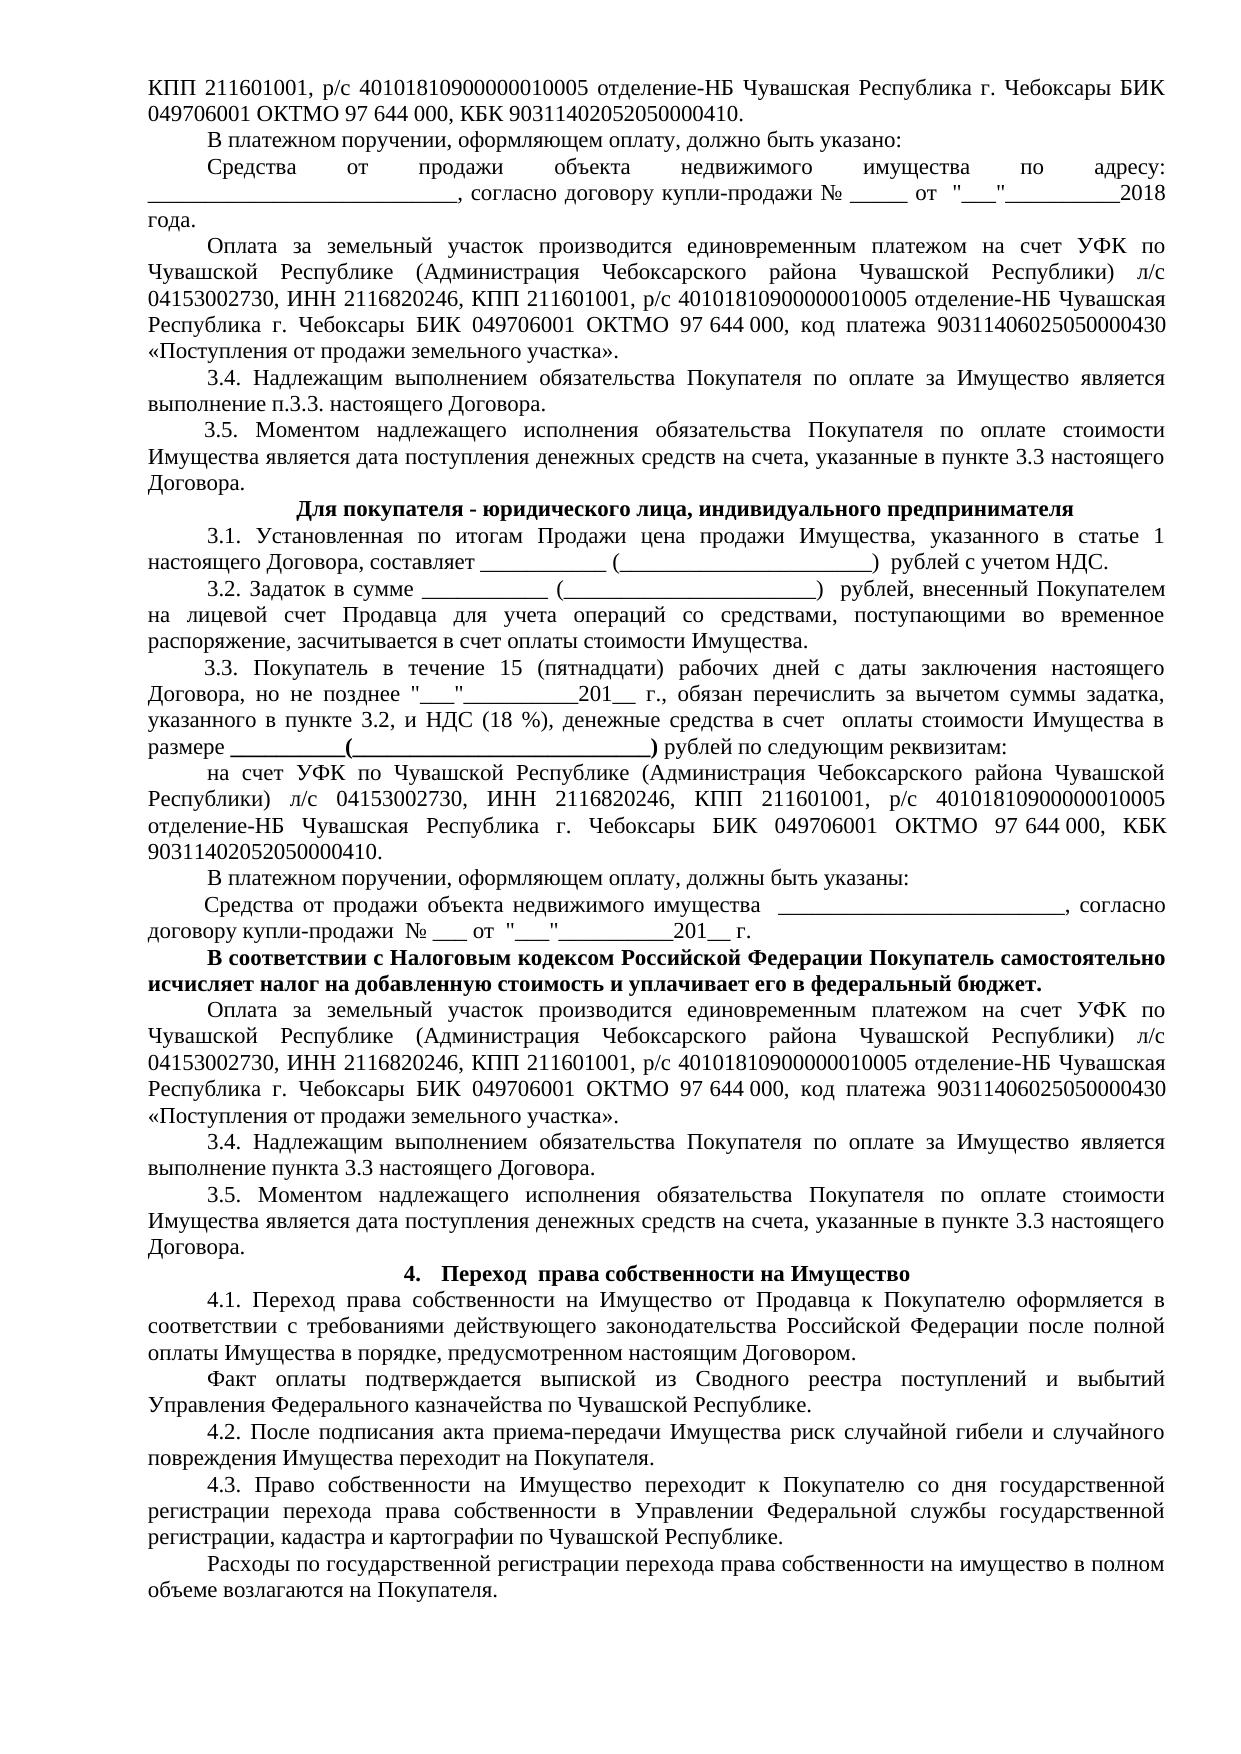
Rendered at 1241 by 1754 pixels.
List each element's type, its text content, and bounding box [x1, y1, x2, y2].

text В соответствии с Налоговым кодексом Российской Федерации Покупатель самостоятельно исчисляет налог на добавленную стоимость и уплачивает его в федеральный бюджет. [148, 943, 1166, 996]
text 3.5. Моментом надлежащего исполнения обязательства Покупателя по оплате стоимости Имущества является дата поступления денежных средств на счета, указанные в пункте 3.3 настоящего Договора. [148, 1181, 1166, 1260]
text 3.3. Покупатель в течение 15 (пятнадцати) рабочих дней с даты заключения настоящего Договора, но не позднее "___"__________201__ г., обязан перечислить за вычетом суммы задатка, указанного в пункте 3.2, и НДС (18 %), денежные средства в счет оплаты стоимости Имущества в размере __________(__________________________) рублей по следующим реквизитам: [148, 654, 1166, 759]
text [148, 74, 1166, 127]
text 3.4. Надлежащим выполнением обязательства Покупателя по оплате за Имущество является выполнение п.3.3. настоящего Договора. [148, 364, 1166, 416]
text В платежном поручении, оформляющем оплату, должно быть указано: [148, 127, 1166, 153]
text Для покупателя - юридического лица, индивидуального предпринимателя [148, 496, 1166, 522]
text Оплата за земельный участок производится единовременным платежом на счет УФК по Чувашской Республике (Администрация Чебоксарского района Чувашской Республики) л/с 04153002730, ИНН 2116820246, КПП 211601001, р/с 40101810900000010005 отделение-НБ Чувашская Республика г. Чебоксары БИК 049706001 ОКТМО 97 644 000, код платежа 90311406025050000430 «Поступления от продажи земельного участка». [148, 232, 1166, 364]
text В платежном поручении, оформляющем оплату, должны быть указаны: [148, 864, 1166, 891]
text 3.2. Задаток в сумме ___________ (______________________) рублей, внесенный Покупателем на лицевой счет Продавца для учета операций со средствами, поступающими во временное распоряжение, засчитывается в счет оплаты стоимости Имущества. [148, 574, 1166, 654]
text Средства от продажи объекта недвижимого имущества _________________________, согласно договору купли-продажи № ___ от "___"__________201__ г. [148, 891, 1166, 943]
text Оплата за земельный участок производится единовременным платежом на счет УФК по Чувашской Республике (Администрация Чебоксарского района Чувашской Республики) л/с 04153002730, ИНН 2116820246, КПП 211601001, р/с 40101810900000010005 отделение-НБ Чувашская Республика г. Чебоксары БИК 049706001 ОКТМО 97 644 000, код платежа 90311406025050000430 «Поступления от продажи земельного участка». [148, 996, 1166, 1128]
text 4.1. Переход права собственности на Имущество от Продавца к Покупателю оформляется в соответствии с требованиями действующего законодательства Российской Федерации после полной оплаты Имущества в порядке, предусмотренном настоящим Договором. [148, 1286, 1166, 1365]
text на счет УФК по Чувашской Республике (Администрация Чебоксарского района Чувашской Республики) л/с 04153002730, ИНН 2116820246, КПП 211601001, р/с 40101810900000010005 отделение-НБ Чувашская Республика г. Чебоксары БИК 049706001 ОКТМО 97 644 000, КБК 90311402052050000410. [148, 759, 1166, 864]
text Расходы по государственной регистрации перехода права собственности на имущество в полном объеме возлагаются на Покупателя. [148, 1550, 1166, 1602]
text 3.1. Установленная по итогам Продажи цена продажи Имущества, указанного в статье 1 настоящего Договора, составляет ___________ (______________________) рублей с учетом НДС. [148, 522, 1166, 574]
text 3.5. Моментом надлежащего исполнения обязательства Покупателя по оплате стоимости Имущества является дата поступления денежных средств на счета, указанные в пункте 3.3 настоящего Договора. [148, 416, 1166, 496]
text 4.2. После подписания акта приема-передачи Имущества риск случайной гибели и случайного повреждения Имущества переходит на Покупателя. [148, 1418, 1166, 1471]
text 4.3. Право собственности на Имущество переходит к Покупателю со дня государственной регистрации перехода права собственности в Управлении Федеральной службы государственной регистрации, кадастра и картографии по Чувашской Республике. [148, 1471, 1166, 1550]
text Факт оплаты подтверждается выпиской из Сводного реестра поступлений и выбытий Управления Федерального казначейства по Чувашской Республике. [148, 1365, 1166, 1418]
text Средства от продажи объекта недвижимого имущества по адресу: ___________________________, согласно договору купли-продажи № _____ от "___"__________2018 года. [148, 153, 1166, 232]
list Переход права собственности на Имущество [148, 1260, 1166, 1286]
text 3.4. Надлежащим выполнением обязательства Покупателя по оплате за Имущество является выполнение пункта 3.3 настоящего Договора. [148, 1128, 1166, 1181]
